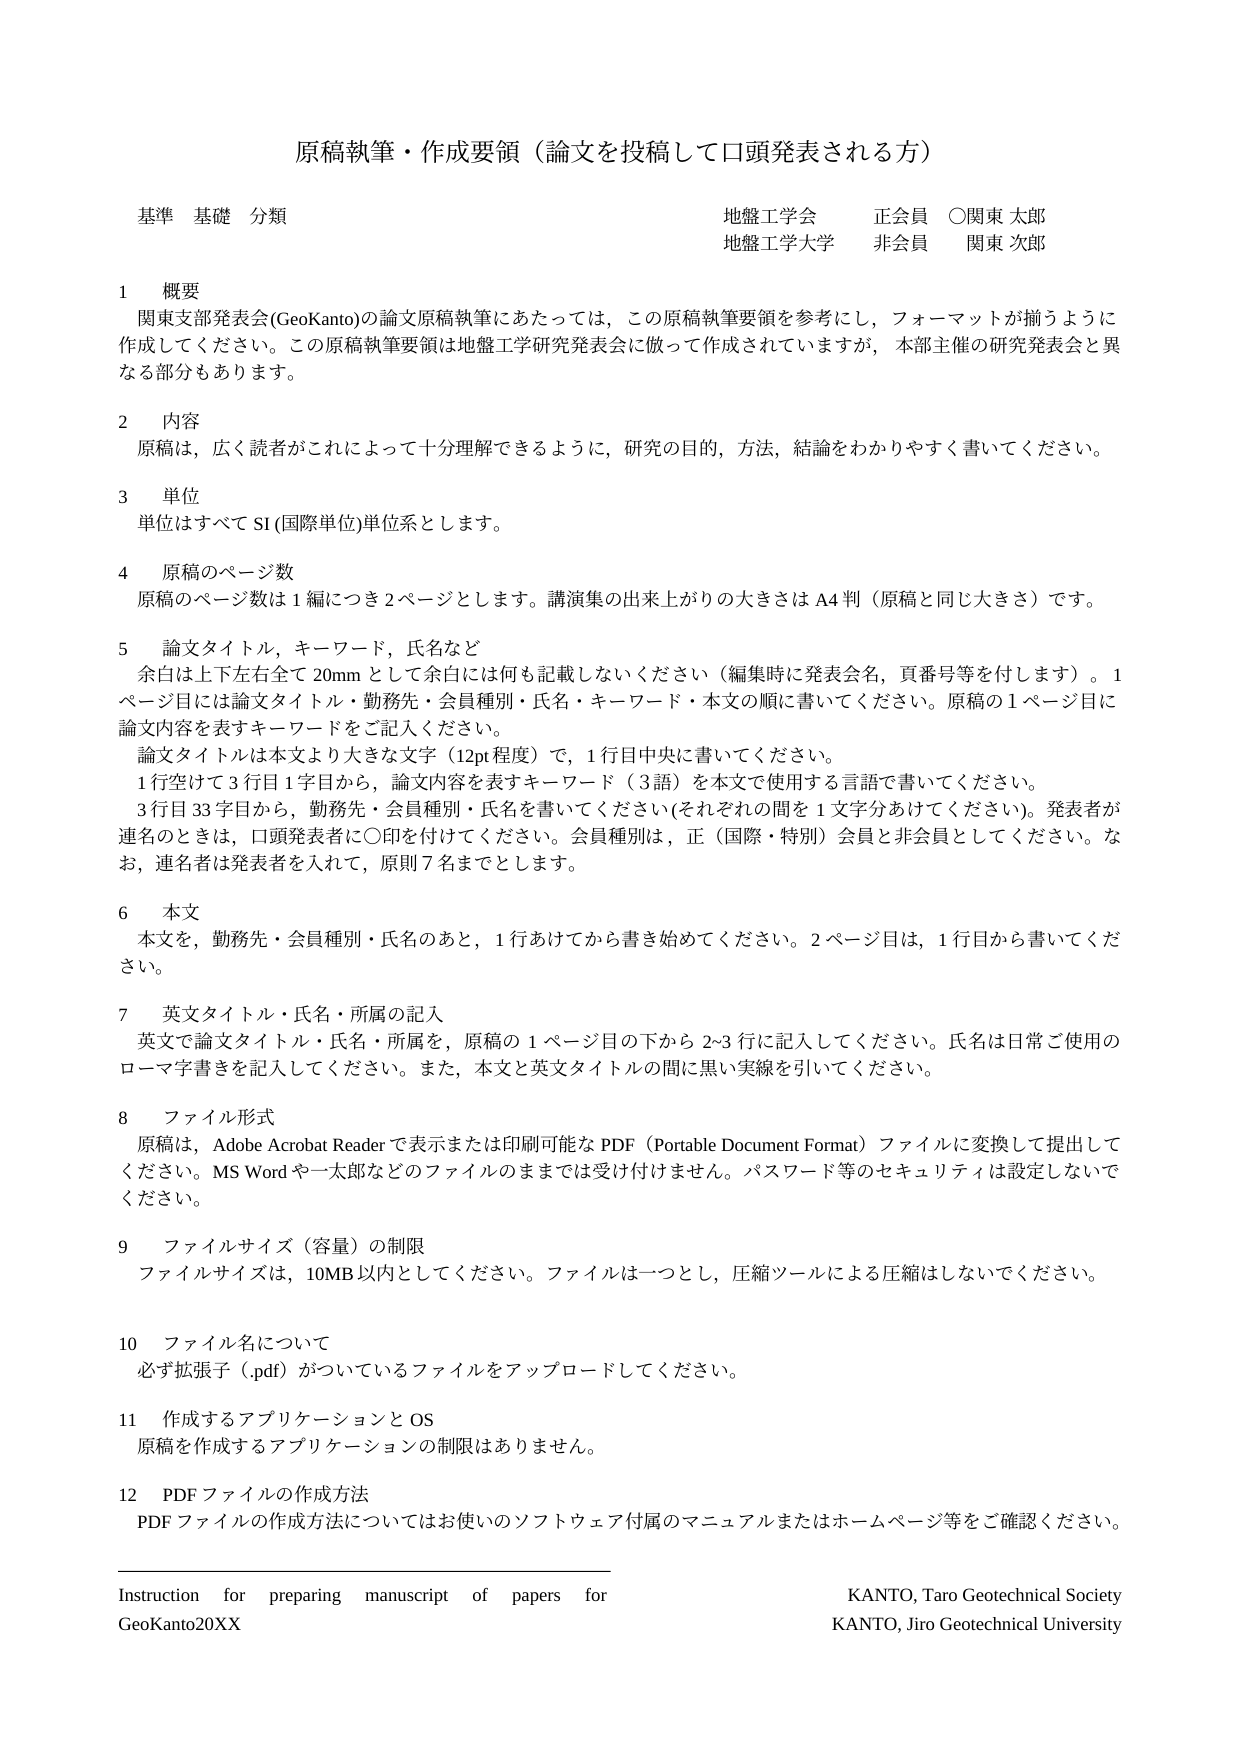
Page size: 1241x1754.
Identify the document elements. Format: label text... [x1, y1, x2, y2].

text ファイルサイズは，10MB以内としてください。ファイルは一つとし，圧縮ツールによる圧縮はしないでください。 [118, 1259, 1122, 1286]
text 地盤工学大学 非会員 関東 次郎 [118, 229, 1122, 256]
text 必ず拡張子（.pdf）がついているファイルをアップロードしてください。 [118, 1356, 1122, 1383]
text 原稿は，広く読者がこれによって十分理解できるように，研究の目的，方法，結論をわかりやすく書いてください。 [118, 434, 1122, 461]
text 3行目33字目から，勤務先・会員種別・氏名を書いてください(それぞれの間を 1 文字分あけてください)。発表者が連名のときは，口頭発表者に○印を付けてください。会員種別は，正（国際・特別）会員と非会員としてください。なお，連名者は発表者を入れて，原則７名までとします。 [118, 795, 1122, 876]
text 余白は上下左右全て20mm として余白には何も記載しないください（編集時に発表会名，頁番号等を付します）。1 ページ目には論文タイトル・勤務先・会員種別・氏名・キーワード・本文の順に書いてください。原稿の１ページ目に論文内容を表すキーワードをご記入ください。 [118, 660, 1122, 741]
list 概要 [118, 277, 1122, 304]
text 論文タイトルは本文より大きな文字（12pt程度）で，1 行目中央に書いてください。 [118, 741, 1122, 768]
text 原稿のページ数は 1 編につき2ページとします。講演集の出来上がりの大きさは A4 判（原稿と同じ大きさ）です。 [118, 585, 1122, 612]
list 論文タイトル，キーワード，氏名など [118, 633, 1122, 660]
text 単位はすべてSI (国際単位)単位系とします。 [118, 509, 1122, 536]
list 内容 [118, 407, 1122, 434]
list ファイルサイズ（容量）の制限 [118, 1232, 1122, 1259]
list PDFファイルの作成方法 [118, 1480, 1122, 1507]
list 原稿のページ数 [118, 558, 1122, 585]
text 原稿を作成するアプリケーションの制限はありません。 [118, 1432, 1122, 1459]
text 英文で論文タイトル・氏名・所属を，原稿の 1 ページ目の下から 2~3 行に記入してください。氏名は日常ご使用のローマ字書きを記入してください。また，本文と英文タイトルの間に黒い実線を引いてください。 [118, 1027, 1122, 1081]
list ファイル名について [118, 1329, 1122, 1356]
list 作成するアプリケーションとOS [118, 1405, 1122, 1432]
text PDFファイルの作成方法についてはお使いのソフトウェア付属のマニュアルまたはホームページ等をご確認ください。 [118, 1507, 1122, 1534]
text 1行空けて3 行目1字目から，論文内容を表すキーワード（３語）を本文で使用する言語で書いてください。 [118, 768, 1122, 795]
list 本文 [118, 898, 1122, 925]
list 単位 [118, 482, 1122, 509]
text 基準 基礎 分類 地盤工学会 正会員 ○関東 太郎 [118, 202, 1122, 229]
list ファイル形式 [118, 1103, 1122, 1130]
text 本文を，勤務先・会員種別・氏名のあと，1 行あけてから書き始めてください。2 ページ目は，1 行目から書いてください。 [118, 925, 1122, 979]
text 原稿執筆・作成要領（論文を投稿して口頭発表される方） [118, 121, 1122, 180]
text 関東支部発表会(GeoKanto)の論文原稿執筆にあたっては，この原稿執筆要領を参考にし，フォーマットが揃うように作成してください。この原稿執筆要領は地盤工学研究発表会に倣って作成されていますが，本部主催の研究発表会と異なる部分もあります。 [118, 304, 1122, 385]
list 英文タイトル・氏名・所属の記入 [118, 1000, 1122, 1027]
text 原稿は，Adobe Acrobat Readerで表示または印刷可能なPDF（Portable Document Format）ファイルに変換して提出してください。MS Wordや一太郎などのファイルのままでは受け付けません。パスワード等のセキュリティは設定しないでください。 [118, 1130, 1122, 1211]
